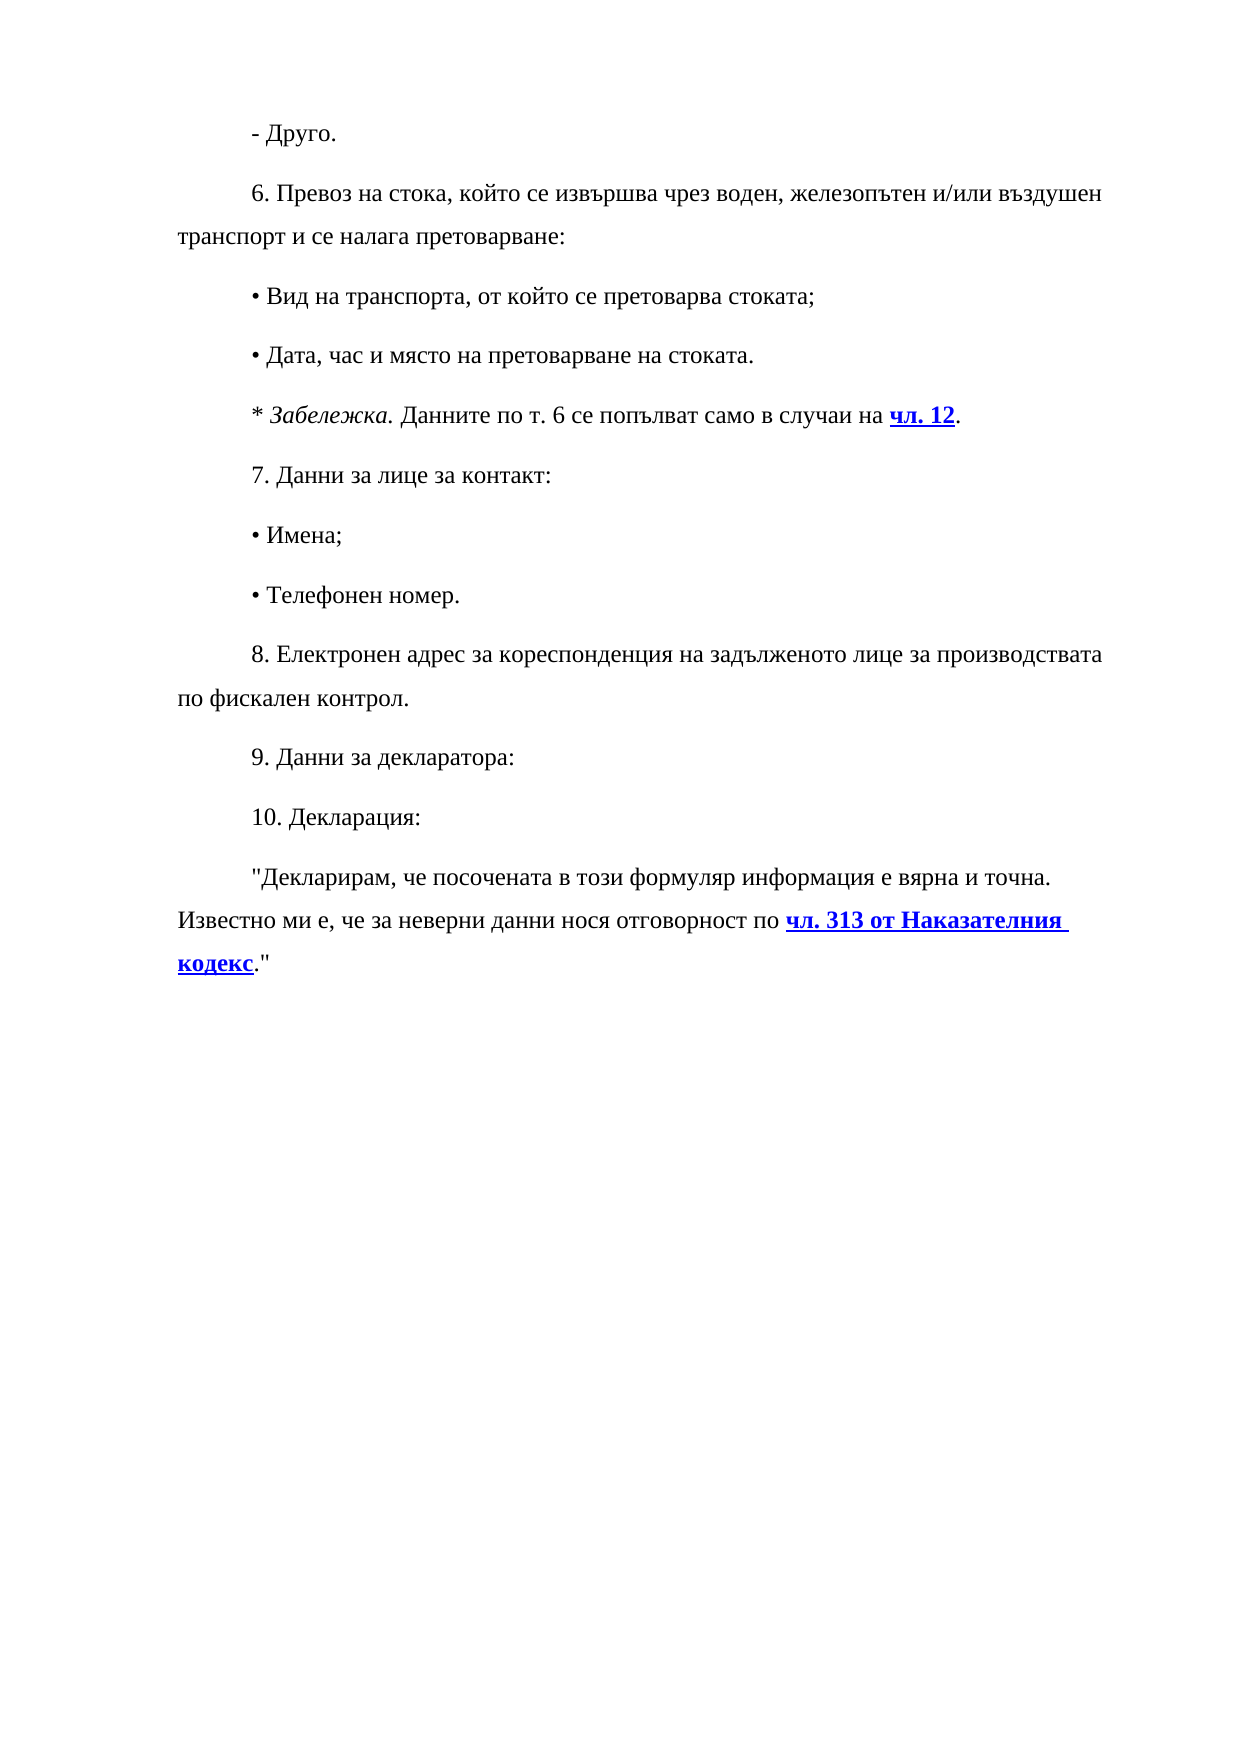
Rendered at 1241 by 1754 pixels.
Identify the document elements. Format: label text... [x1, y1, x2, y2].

text • Вид на транспорта, от който се претоварва стоката; [177, 281, 1122, 309]
text 9. Данни за декларатора: [177, 742, 1122, 771]
text • Имена; [177, 520, 1122, 549]
text 6. Превоз на стока, който се извършва чрез воден, железопътен и/или въздушен транспорт и се налага претоварване: [177, 178, 1122, 250]
text • Дата, час и място на претоварване на стоката. [177, 341, 1122, 369]
text 7. Данни за лице за контакт: [177, 460, 1122, 489]
text 8. Електронен адрес за кореспонденция на задълженото лице за производствата по фискален контрол. [177, 639, 1122, 711]
text • Телефонен номер. [177, 580, 1122, 608]
text "Декларирам, че посочената в този формуляр информация е вярна и точна. Известно ми е, че за неверни данни нося отговорност по чл. 313 от Наказателния кодекс." [177, 862, 1122, 977]
text 10. Декларация: [177, 802, 1122, 831]
text * Забележка. Данните по т. 6 се попълват само в случаи на чл. 12. [177, 400, 1122, 429]
text - Друго. [177, 118, 1122, 147]
